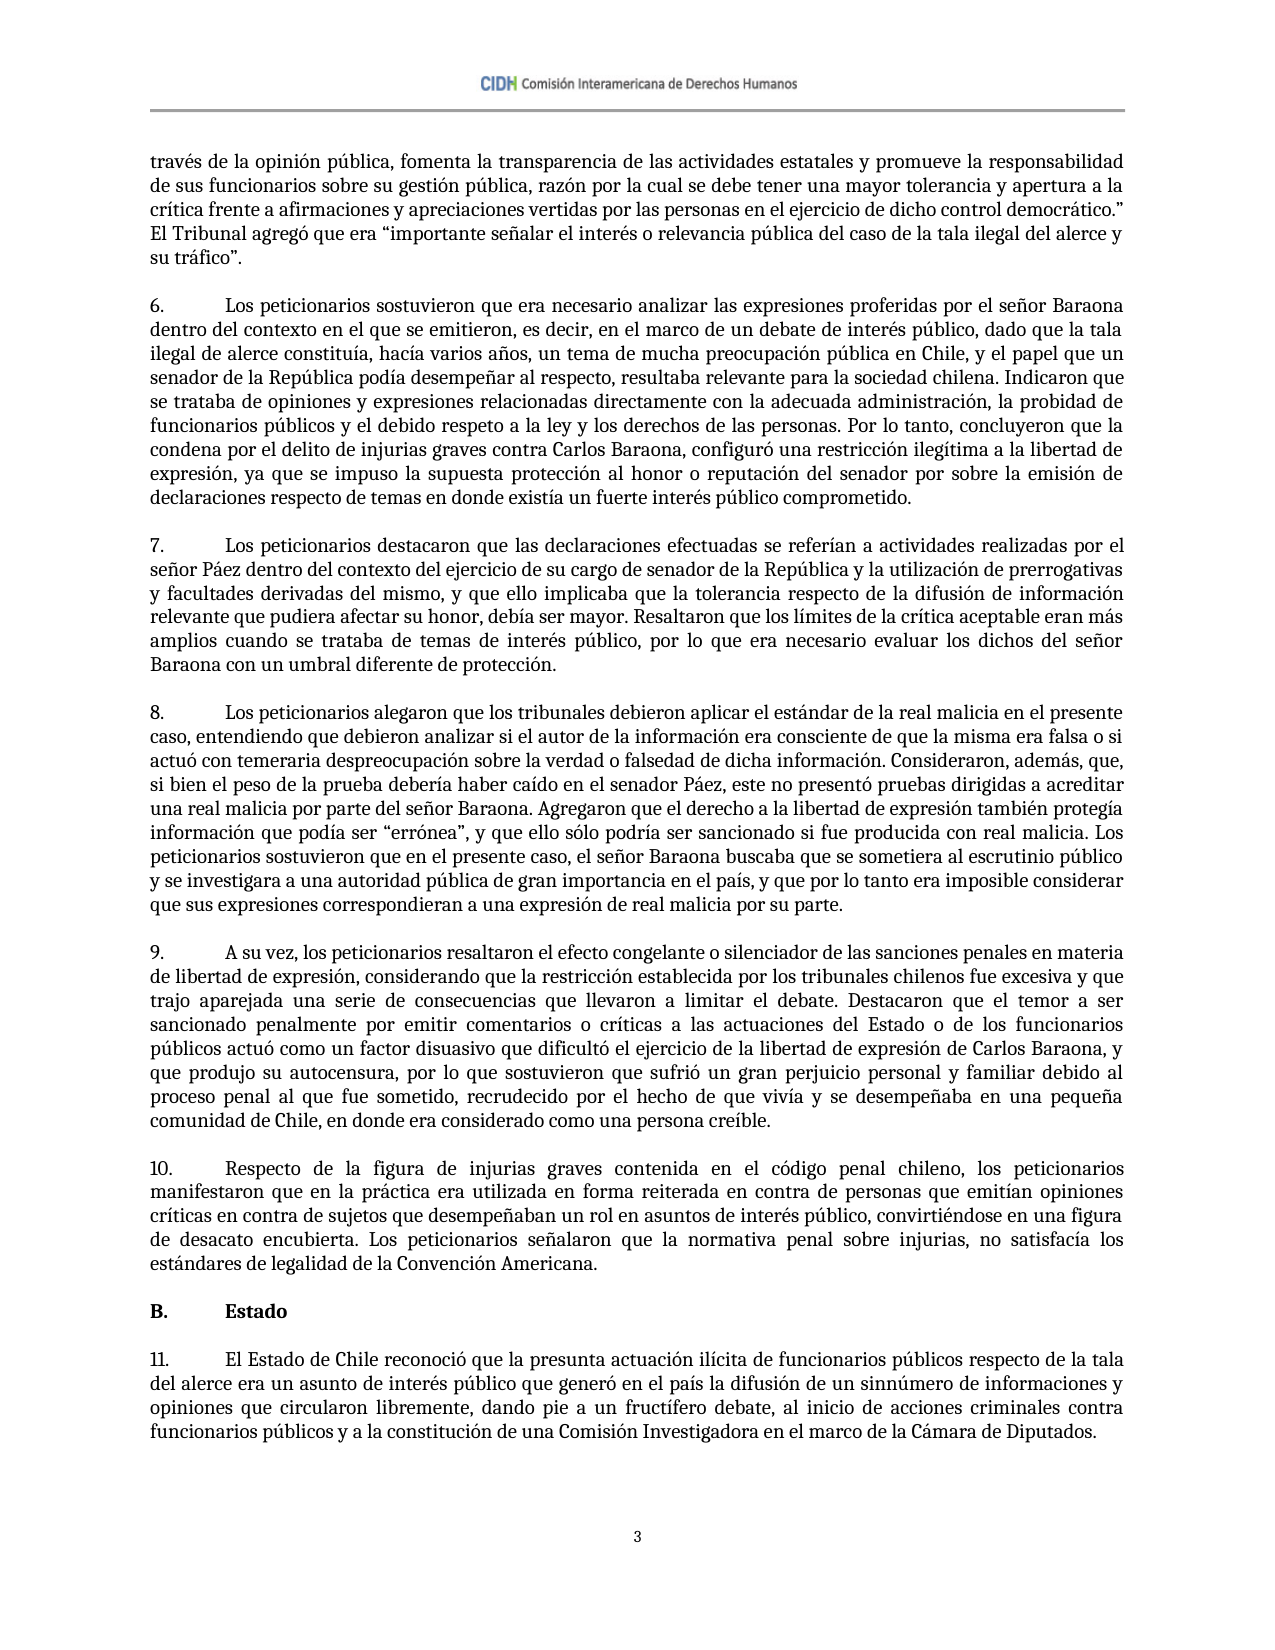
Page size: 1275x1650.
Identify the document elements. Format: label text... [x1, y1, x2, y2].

picture [475, 75, 800, 93]
subtitle Estado [150, 1300, 1125, 1324]
list Los peticionarios sostuvieron que era necesario analizar las expresiones proferidas por el señor Baraona dentro del contexto en el que se emitieron, es decir, en el marco de un debate de interés público, dado que la tala ilegal de alerce constituía, hacía varios años, un tema de mucha preocupación pública en Chile, y el papel que un senador de la República podía desempeñar al respecto, resultaba relevante para la sociedad chilena. Indicaron que se trataba de opiniones y expresiones relacionadas directamente con la adecuada administración, la probidad de funcionarios públicos y el debido respeto a la ley y los derechos de las personas. Por lo tanto, concluyeron que la condena por el delito de injurias graves contra Carlos Baraona, configuró una restricción ilegítima a la libertad de expresión, ya que se impuso la supuesta protección al honor o reputación del senador por sobre la emisión de declaraciones respecto de temas en donde existía un fuerte interés público comprometido. [150, 294, 1125, 509]
list El Estado de Chile reconoció que la presunta actuación ilícita de funcionarios públicos respecto de la tala del alerce era un asunto de interés público que generó en el país la difusión de un sinnúmero de informaciones y opiniones que circularon libremente, dando pie a un fructífero debate, al inicio de acciones criminales contra funcionarios públicos y a la constitución de una Comisión Investigadora en el marco de la Cámara de Diputados. [150, 1348, 1125, 1444]
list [150, 150, 1125, 270]
list Los peticionarios destacaron que las declaraciones efectuadas se referían a actividades realizadas por el señor Páez dentro del contexto del ejercicio de su cargo de senador de la República y la utilización de prerrogativas y facultades derivadas del mismo, y que ello implicaba que la tolerancia respecto de la difusión de información relevante que pudiera afectar su honor, debía ser mayor. Resaltaron que los límites de la crítica aceptable eran más amplios cuando se trataba de temas de interés público, por lo que era necesario evaluar los dichos del señor Baraona con un umbral diferente de protección. [150, 533, 1125, 677]
list Respecto de la figura de injurias graves contenida en el código penal chileno, los peticionarios manifestaron que en la práctica era utilizada en forma reiterada en contra de personas que emitían opiniones críticas en contra de sujetos que desempeñaban un rol en asuntos de interés público, convirtiéndose en una figura de desacato encubierta. Los peticionarios señalaron que la normativa penal sobre injurias, no satisfacía los estándares de legalidad de la Convención Americana. [150, 1156, 1125, 1276]
list A su vez, los peticionarios resaltaron el efecto congelante o silenciador de las sanciones penales en materia de libertad de expresión, considerando que la restricción establecida por los tribunales chilenos fue excesiva y que trajo aparejada una serie de consecuencias que llevaron a limitar el debate. Destacaron que el temor a ser sancionado penalmente por emitir comentarios o críticas a las actuaciones del Estado o de los funcionarios públicos actuó como un factor disuasivo que dificultó el ejercicio de la libertad de expresión de Carlos Baraona, y que produjo su autocensura, por lo que sostuvieron que sufrió un gran perjuicio personal y familiar debido al proceso penal al que fue sometido, recrudecido por el hecho de que vivía y se desempeñaba en una pequeña comunidad de Chile, en donde era considerado como una persona creíble. [150, 941, 1125, 1132]
list Los peticionarios alegaron que los tribunales debieron aplicar el estándar de la real malicia en el presente caso, entendiendo que debieron analizar si el autor de la información era consciente de que la misma era falsa o si actuó con temeraria despreocupación sobre la verdad o falsedad de dicha información. Consideraron, además, que, si bien el peso de la prueba debería haber caído en el senador Páez, este no presentó pruebas dirigidas a acreditar una real malicia por parte del señor Baraona. Agregaron que el derecho a la libertad de expresión también protegía información que podía ser “errónea”, y que ello sólo podría ser sancionado si fue producida con real malicia. Los peticionarios sostuvieron que en el presente caso, el señor Baraona buscaba que se sometiera al escrutinio público y se investigara a una autoridad pública de gran importancia en el país, y que por lo tanto era imposible considerar que sus expresiones correspondieran a una expresión de real malicia por su parte. [150, 701, 1125, 917]
